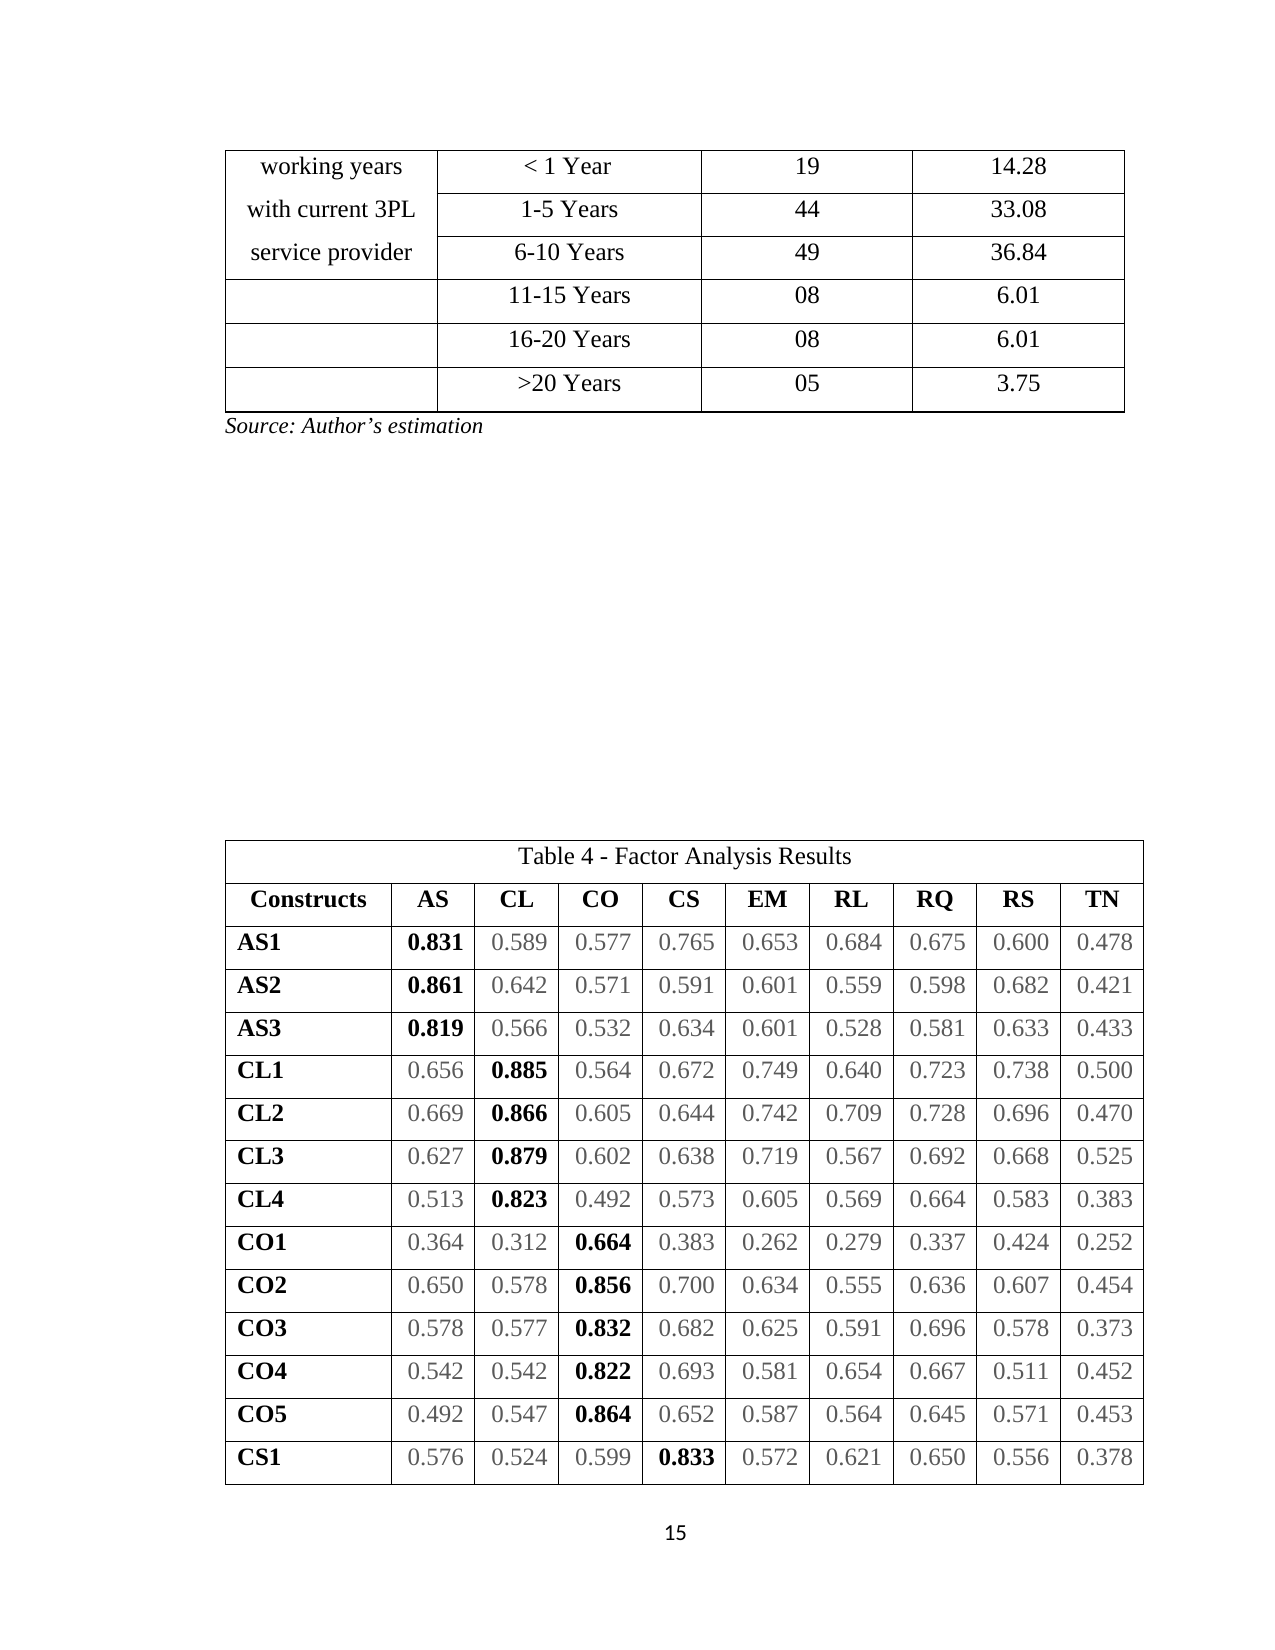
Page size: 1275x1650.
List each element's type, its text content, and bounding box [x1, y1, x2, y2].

table_cell 0.605 [559, 1099, 642, 1140]
table_cell 0.667 [894, 1356, 976, 1398]
table_cell 44 [702, 194, 912, 236]
table_cell 0.861 [392, 970, 474, 1012]
table_cell 0.525 [1061, 1141, 1143, 1183]
table_cell Constructs [226, 884, 391, 926]
table_cell CS1 [226, 1442, 391, 1484]
table_cell 0.738 [977, 1056, 1060, 1097]
table_cell 0.605 [726, 1184, 809, 1226]
table_cell 0.668 [977, 1141, 1060, 1183]
table_cell 11-15 Years [438, 280, 701, 323]
table_cell 49 [702, 237, 912, 279]
table_cell 0.879 [475, 1141, 558, 1183]
table_cell 0.492 [559, 1184, 642, 1226]
table_cell 0.528 [810, 1013, 893, 1054]
table_cell 0.583 [977, 1184, 1060, 1226]
table_cell 0.833 [643, 1442, 725, 1484]
table_cell 19 [702, 151, 912, 193]
table_cell 0.578 [475, 1270, 558, 1312]
table_cell 0.573 [643, 1184, 725, 1226]
table_cell 6.01 [913, 280, 1124, 323]
table_cell 0.576 [392, 1442, 474, 1484]
table_cell 0.672 [643, 1056, 725, 1097]
table_cell >20 Years [438, 368, 701, 411]
table_cell 0.453 [1061, 1399, 1143, 1441]
table_cell 0.478 [1061, 927, 1143, 969]
table_cell 0.656 [392, 1056, 474, 1097]
table_cell 0.644 [643, 1099, 725, 1140]
table_cell 0.581 [894, 1013, 976, 1054]
table_cell 0.424 [977, 1227, 1060, 1269]
table_cell 0.591 [810, 1313, 893, 1355]
table_cell CL [475, 884, 558, 926]
table_cell 08 [702, 280, 912, 323]
table_cell RL [810, 884, 893, 926]
table_cell 0.572 [726, 1442, 809, 1484]
table_cell CO2 [226, 1270, 391, 1312]
table_cell CO3 [226, 1313, 391, 1355]
table_cell 0.664 [559, 1227, 642, 1269]
table_cell CL1 [226, 1056, 391, 1097]
table_cell 0.262 [726, 1227, 809, 1269]
table_cell 1-5 Years [438, 194, 701, 236]
table_cell 0.378 [1061, 1442, 1143, 1484]
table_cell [226, 151, 437, 279]
table_cell 0.337 [894, 1227, 976, 1269]
table_cell 0.749 [726, 1056, 809, 1097]
table_cell 0.591 [643, 970, 725, 1012]
table_cell 0.675 [894, 927, 976, 969]
text Source: Author’s estimation [225, 413, 1125, 439]
table_cell TN [1061, 884, 1143, 926]
table_cell < 1 Year [438, 151, 701, 193]
table_cell 0.578 [977, 1313, 1060, 1355]
table_cell 0.602 [559, 1141, 642, 1183]
table_cell 05 [702, 368, 912, 411]
table_cell AS2 [226, 970, 391, 1012]
table_cell 0.664 [894, 1184, 976, 1226]
table_cell 3.75 [913, 368, 1124, 411]
table_cell 0.693 [643, 1356, 725, 1398]
table_cell 0.650 [392, 1270, 474, 1312]
table_cell 0.682 [643, 1313, 725, 1355]
table_cell [226, 324, 437, 367]
table_cell 0.577 [559, 927, 642, 969]
table_cell 0.373 [1061, 1313, 1143, 1355]
table_cell CS [643, 884, 725, 926]
table_cell 6-10 Years [438, 237, 701, 279]
table_cell [226, 280, 437, 323]
table_cell 0.279 [810, 1227, 893, 1269]
table_cell 0.765 [643, 927, 725, 969]
table_cell CL2 [226, 1099, 391, 1140]
table_cell 0.421 [1061, 970, 1143, 1012]
table_cell 0.819 [392, 1013, 474, 1054]
table_cell 0.653 [726, 927, 809, 969]
table_cell 0.607 [977, 1270, 1060, 1312]
table_cell 0.364 [392, 1227, 474, 1269]
table_cell 0.866 [475, 1099, 558, 1140]
table_cell 0.532 [559, 1013, 642, 1054]
table_cell 0.571 [977, 1399, 1060, 1441]
table_cell 0.312 [475, 1227, 558, 1269]
table_cell EM [726, 884, 809, 926]
table_cell 0.252 [1061, 1227, 1143, 1269]
table_cell 0.823 [475, 1184, 558, 1226]
table_cell 0.634 [643, 1013, 725, 1054]
table_cell 0.742 [726, 1099, 809, 1140]
table_cell [226, 368, 437, 411]
table_cell 0.564 [810, 1399, 893, 1441]
table_cell 0.719 [726, 1141, 809, 1183]
table_cell 0.566 [475, 1013, 558, 1054]
table_cell 0.598 [894, 970, 976, 1012]
table_cell 0.700 [643, 1270, 725, 1312]
table_cell 08 [702, 324, 912, 367]
table_cell 0.633 [977, 1013, 1060, 1054]
table_cell 0.555 [810, 1270, 893, 1312]
table_cell 0.684 [810, 927, 893, 969]
table_cell 0.511 [977, 1356, 1060, 1398]
table_cell 0.696 [977, 1099, 1060, 1140]
table_cell 0.601 [726, 970, 809, 1012]
table_cell 0.383 [1061, 1184, 1143, 1226]
table_cell 0.642 [475, 970, 558, 1012]
table_cell 0.728 [894, 1099, 976, 1140]
table_cell 0.454 [1061, 1270, 1143, 1312]
table_cell 0.567 [810, 1141, 893, 1183]
table_cell 0.513 [392, 1184, 474, 1226]
table_cell CO1 [226, 1227, 391, 1269]
table_cell RS [977, 884, 1060, 926]
table_cell 0.652 [643, 1399, 725, 1441]
table_cell 0.636 [894, 1270, 976, 1312]
table_cell 16-20 Years [438, 324, 701, 367]
table_cell 0.601 [726, 1013, 809, 1054]
table_cell RQ [894, 884, 976, 926]
table_cell CO [559, 884, 642, 926]
table_cell 0.654 [810, 1356, 893, 1398]
table_cell 0.682 [977, 970, 1060, 1012]
table_cell 0.634 [726, 1270, 809, 1312]
table_cell 0.578 [392, 1313, 474, 1355]
table_cell 0.589 [475, 927, 558, 969]
table_cell 0.556 [977, 1442, 1060, 1484]
table_cell 0.564 [559, 1056, 642, 1097]
table_cell AS [392, 884, 474, 926]
table_cell AS3 [226, 1013, 391, 1054]
table_cell 0.571 [559, 970, 642, 1012]
table_cell 0.587 [726, 1399, 809, 1441]
table_cell 0.569 [810, 1184, 893, 1226]
table_cell CL4 [226, 1184, 391, 1226]
table_cell 0.599 [559, 1442, 642, 1484]
table_cell 0.577 [475, 1313, 558, 1355]
table_cell 0.500 [1061, 1056, 1143, 1097]
table_cell 0.650 [894, 1442, 976, 1484]
table_cell 0.638 [643, 1141, 725, 1183]
table_cell 0.640 [810, 1056, 893, 1097]
table_cell 0.492 [392, 1399, 474, 1441]
table_cell 0.621 [810, 1442, 893, 1484]
table_cell 0.822 [559, 1356, 642, 1398]
table_cell 0.831 [392, 927, 474, 969]
table_cell 0.627 [392, 1141, 474, 1183]
table_cell 0.723 [894, 1056, 976, 1097]
table_cell 0.669 [392, 1099, 474, 1140]
table_cell 0.692 [894, 1141, 976, 1183]
table_cell 0.383 [643, 1227, 725, 1269]
table_cell 0.645 [894, 1399, 976, 1441]
table_cell CL3 [226, 1141, 391, 1183]
table_cell 0.696 [894, 1313, 976, 1355]
table_cell 0.864 [559, 1399, 642, 1441]
table_cell 14.28 [913, 151, 1124, 193]
table_cell 0.470 [1061, 1099, 1143, 1140]
table_cell 36.84 [913, 237, 1124, 279]
table_cell AS1 [226, 927, 391, 969]
table_cell 0.856 [559, 1270, 642, 1312]
table_cell 0.524 [475, 1442, 558, 1484]
table_cell 6.01 [913, 324, 1124, 367]
table_cell 0.433 [1061, 1013, 1143, 1054]
table_cell 0.542 [475, 1356, 558, 1398]
table_cell 33.08 [913, 194, 1124, 236]
table_cell CO5 [226, 1399, 391, 1441]
table_cell 0.709 [810, 1099, 893, 1140]
table_cell 0.600 [977, 927, 1060, 969]
table_header Table 4 - Factor Analysis Results [226, 841, 1143, 883]
table_cell 0.547 [475, 1399, 558, 1441]
table_cell 0.581 [726, 1356, 809, 1398]
table_cell 0.452 [1061, 1356, 1143, 1398]
table_cell 0.559 [810, 970, 893, 1012]
table_cell 0.625 [726, 1313, 809, 1355]
table_cell 0.832 [559, 1313, 642, 1355]
table_cell 0.542 [392, 1356, 474, 1398]
table_cell 0.885 [475, 1056, 558, 1097]
table_cell CO4 [226, 1356, 391, 1398]
